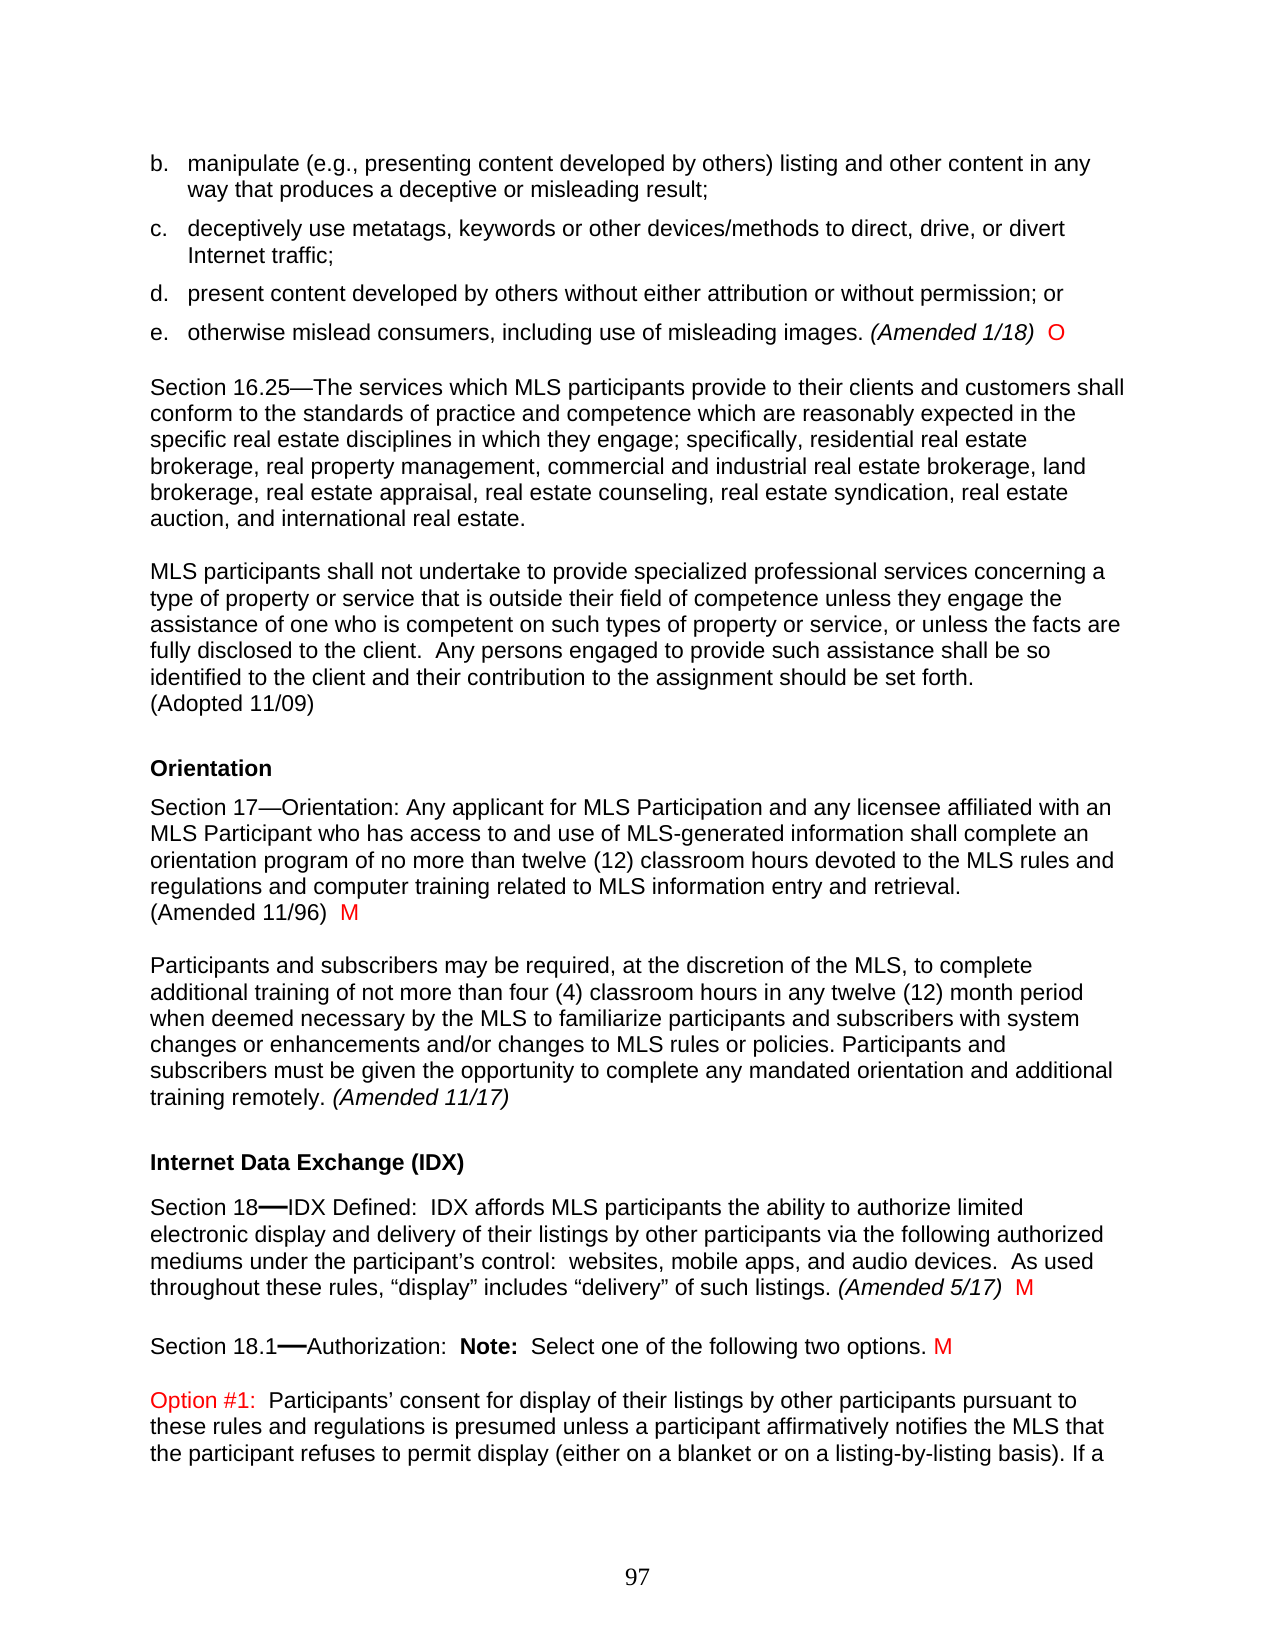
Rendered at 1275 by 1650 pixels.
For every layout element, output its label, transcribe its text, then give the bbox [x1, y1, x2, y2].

text Section 16.25—The services which MLS participants provide to their clients and customers shall conform to the standards of practice and competence which are reasonably expected in the specific real estate disciplines in which they engage; specifically, residential real estate brokerage, real property management, commercial and industrial real estate brokerage, land brokerage, real estate appraisal, real estate counseling, real estate syndication, real estate auction, and international real estate. [150, 374, 1125, 532]
text (Adopted 11/09) [150, 690, 1125, 716]
text Section 17—Orientation: Any applicant for MLS Participation and any licensee affiliated with an MLS Participant who has access to and use of MLS-generated information shall complete an orientation program of no more than twelve (12) classroom hours devoted to the MLS rules and regulations and computer training related to MLS information entry and retrieval. [150, 794, 1125, 899]
text MLS participants shall not undertake to provide specialized professional services concerning a type of property or service that is outside their field of competence unless they engage the assistance of one who is competent on such types of property or service, or unless the facts are fully disclosed to the client. Any persons engaged to provide such assistance shall be so identified to the client and their contribution to the assignment should be set forth. [150, 558, 1125, 690]
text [150, 1387, 1125, 1466]
text Participants and subscribers may be required, at the discretion of the MLS, to complete additional training of not more than four (4) classroom hours in any twelve (12) month period when deemed necessary by the MLS to familiarize participants and subscribers with system changes or enhancements and/or changes to MLS rules or policies. Participants and subscribers must be given the opportunity to complete any mandated orientation and additional training remotely. (Amended 11/17) [150, 952, 1125, 1110]
text Internet Data Exchange (IDX) [150, 1149, 1125, 1175]
subtitle Section 18.1—Authorization: Note: Select one of the following two options. M [150, 1327, 1125, 1360]
list manipulate (e.g., presenting content developed by others) listing and other content in any way that produces a deceptive or misleading result; [150, 150, 1125, 203]
list present content developed by others without either attribution or without permission; or [150, 280, 1125, 307]
subtitle Section 18—IDX Defined: IDX affords MLS participants the ability to authorize limited electronic display and delivery of their listings by other participants via the following authorized mediums under the participant’s control: websites, mobile apps, and audio devices. As used throughout these rules, “display” includes “delivery” of such listings. (Amended 5/17) M [150, 1188, 1125, 1301]
text (Amended 11/96) M [150, 899, 1125, 926]
text Orientation [150, 755, 1125, 781]
list deceptively use metatags, keywords or other devices/methods to direct, drive, or divert Internet traffic; [150, 215, 1125, 268]
list otherwise mislead consumers, including use of misleading images. (Amended 1/18) O [150, 319, 1125, 374]
